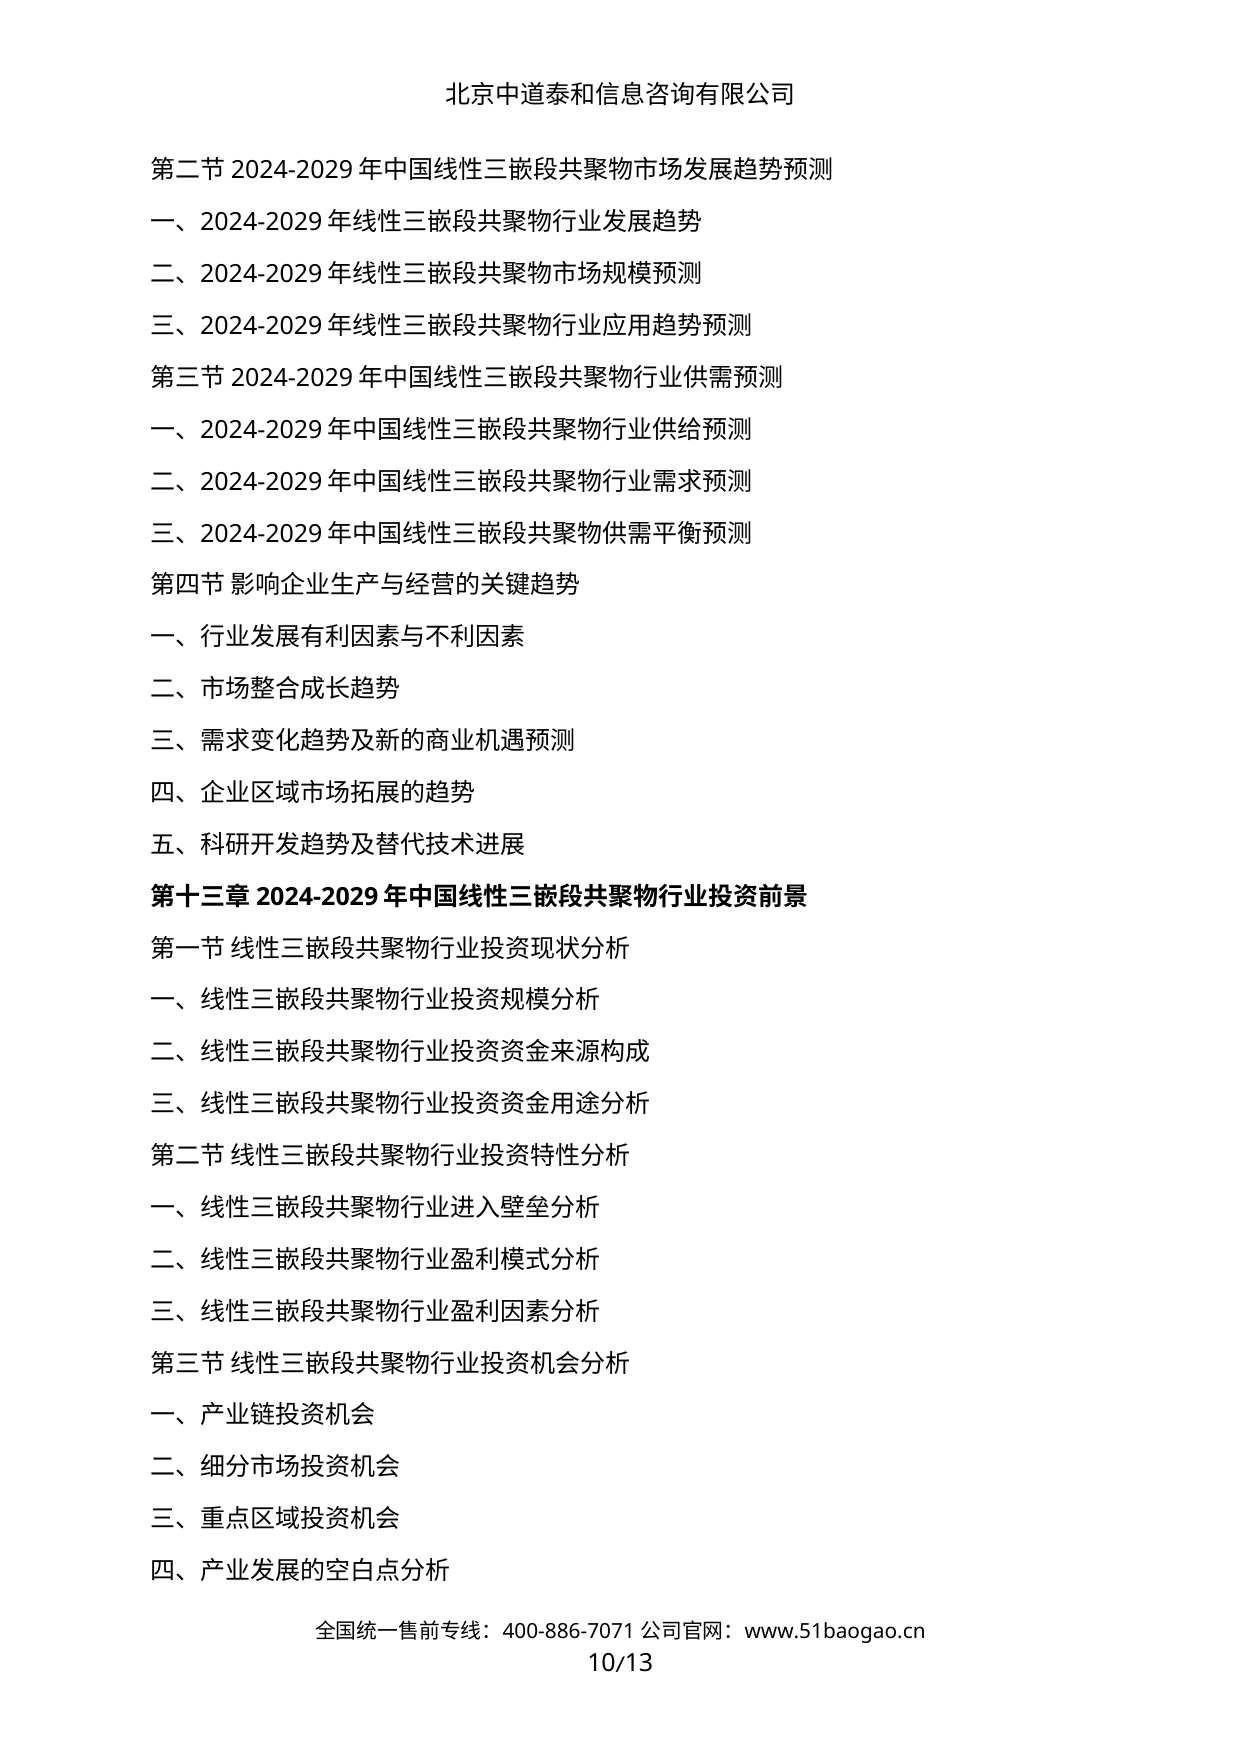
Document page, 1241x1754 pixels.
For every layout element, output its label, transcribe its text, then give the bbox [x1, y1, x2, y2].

text 三、重点区域投资机会 [150, 1499, 1090, 1535]
text 三、需求变化趋势及新的商业机遇预测 [150, 721, 1090, 757]
text 第二节 线性三嵌段共聚物行业投资特性分析 [150, 1136, 1090, 1172]
text 三、2024-2029年中国线性三嵌段共聚物供需平衡预测 [150, 513, 1090, 549]
text 二、2024-2029年线性三嵌段共聚物市场规模预测 [150, 254, 1090, 290]
text 一、线性三嵌段共聚物行业进入壁垒分析 [150, 1187, 1090, 1224]
text 二、2024-2029年中国线性三嵌段共聚物行业需求预测 [150, 461, 1090, 497]
text 二、线性三嵌段共聚物行业投资资金来源构成 [150, 1032, 1090, 1068]
text 三、线性三嵌段共聚物行业投资资金用途分析 [150, 1084, 1090, 1120]
text 第三节 线性三嵌段共聚物行业投资机会分析 [150, 1343, 1090, 1379]
text 一、线性三嵌段共聚物行业投资规模分析 [150, 980, 1090, 1016]
text 一、行业发展有利因素与不利因素 [150, 617, 1090, 653]
text 二、细分市场投资机会 [150, 1447, 1090, 1483]
text 三、线性三嵌段共聚物行业盈利因素分析 [150, 1291, 1090, 1327]
text 第二节 2024-2029年中国线性三嵌段共聚物市场发展趋势预测 [150, 150, 1090, 186]
text 三、2024-2029年线性三嵌段共聚物行业应用趋势预测 [150, 306, 1090, 342]
text 第一节 线性三嵌段共聚物行业投资现状分析 [150, 928, 1090, 964]
text 二、市场整合成长趋势 [150, 669, 1090, 705]
text 一、2024-2029年线性三嵌段共聚物行业发展趋势 [150, 202, 1090, 238]
text 二、线性三嵌段共聚物行业盈利模式分析 [150, 1239, 1090, 1276]
text 第十三章 2024-2029年中国线性三嵌段共聚物行业投资前景 [150, 876, 1090, 912]
text 四、产业发展的空白点分析 [150, 1551, 1090, 1587]
text 五、科研开发趋势及替代技术进展 [150, 824, 1090, 861]
text 第三节 2024-2029年中国线性三嵌段共聚物行业供需预测 [150, 357, 1090, 394]
text 一、2024-2029年中国线性三嵌段共聚物行业供给预测 [150, 409, 1090, 446]
text 第四节 影响企业生产与经营的关键趋势 [150, 565, 1090, 601]
text 一、产业链投资机会 [150, 1395, 1090, 1431]
text 四、企业区域市场拓展的趋势 [150, 772, 1090, 809]
